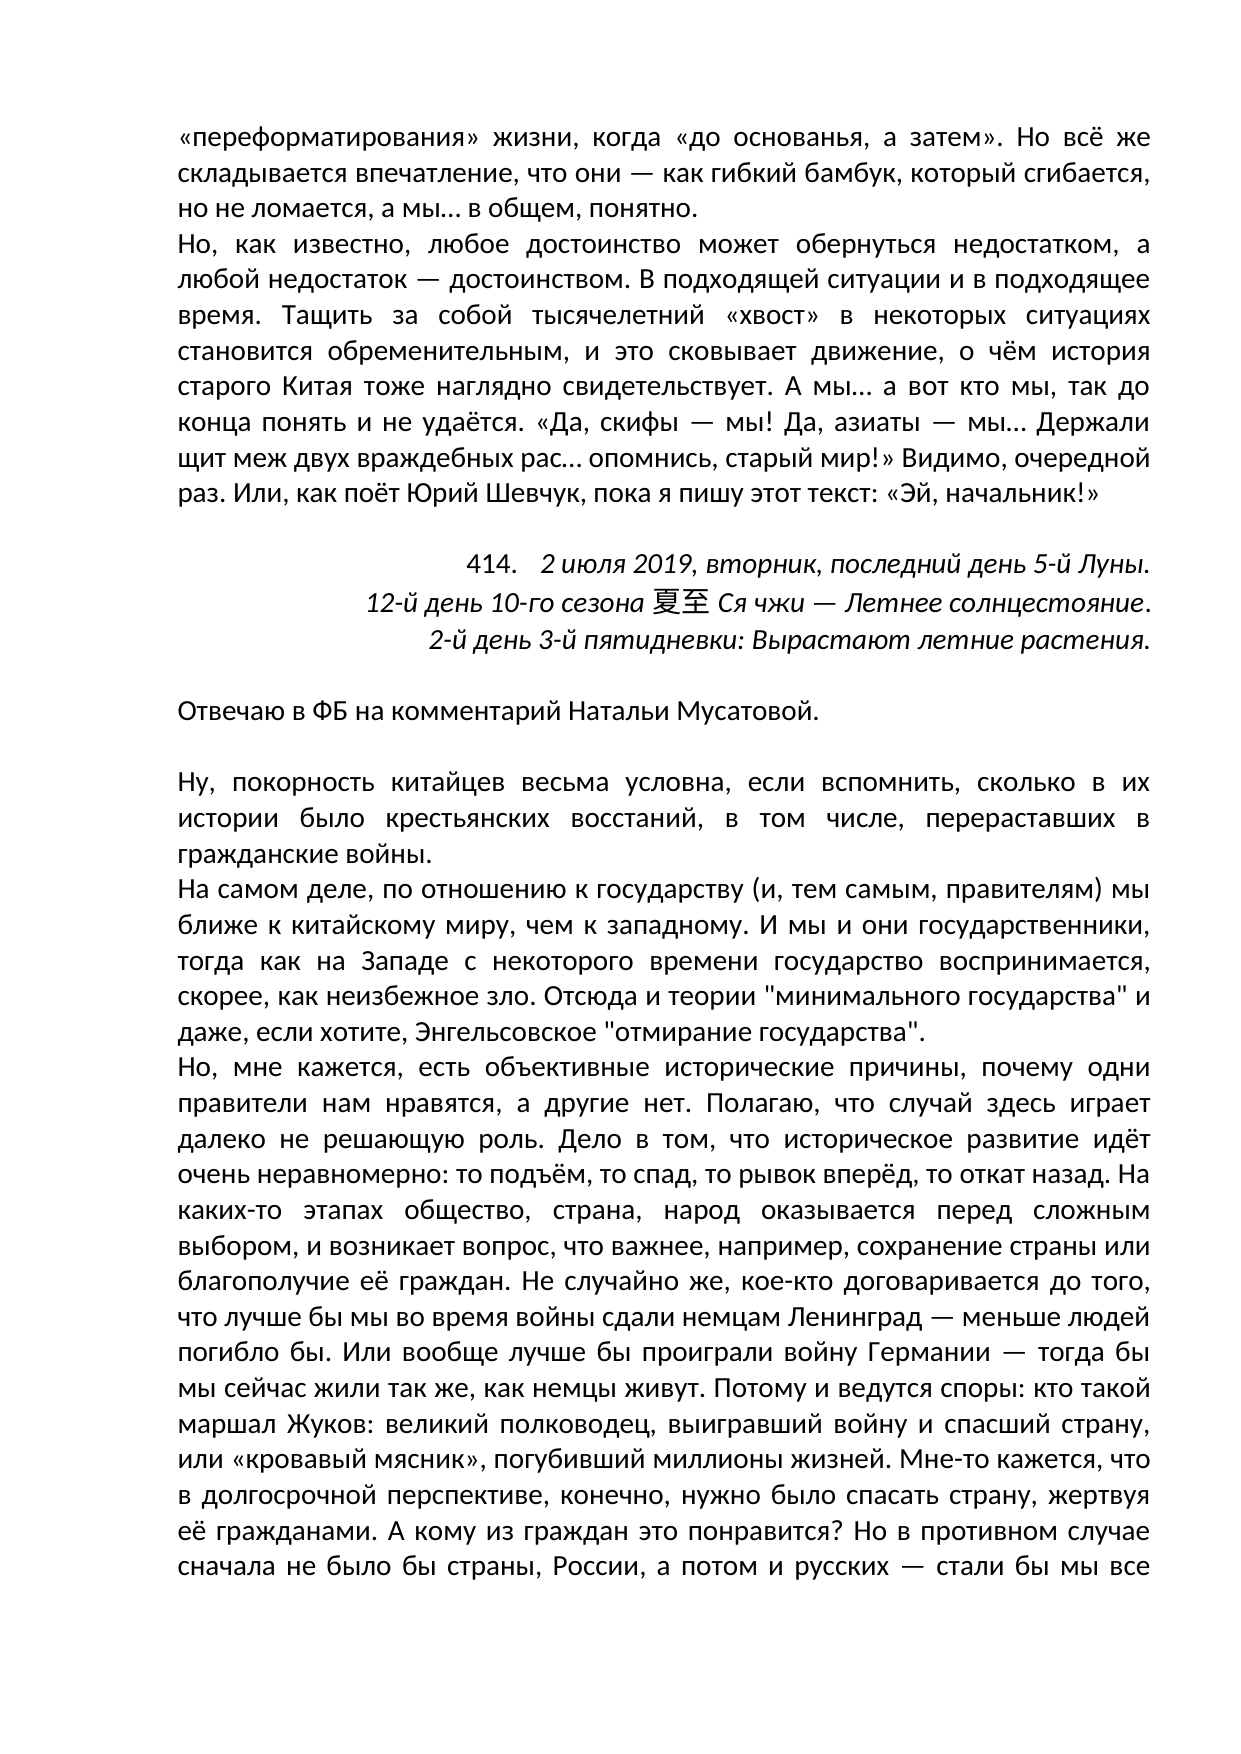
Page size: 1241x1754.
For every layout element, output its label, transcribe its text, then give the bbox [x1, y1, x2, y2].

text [177, 1048, 1152, 1583]
list 2 июля 2019, вторник, последний день 5-й Луны. 12-й день 10-го сезона 夏至 Ся чжи — Летнее солнцестояние. 2-й день 3-й пятидневки: Вырастают летние растения. [177, 546, 1152, 657]
text Но, как известно, любое достоинство может обернуться недостатком, а любой недостаток — достоинством. В подходящей ситуации и в подходящее время. Тащить за собой тысячелетний «хвост» в некоторых ситуациях становится обременительным, и это сковывает движение, о чём история старого Китая тоже наглядно свидетельствует. А мы… а вот кто мы, так до конца понять и не удаётся. «Да, скифы — мы! Да, азиаты — мы… Держали щит меж двух враждебных рас… опомнись, старый мир!» Видимо, очередной раз. Или, как поёт Юрий Шевчук, пока я пишу этот текст: «Эй, начальник!» [177, 225, 1152, 510]
text Отвечаю в ФБ на комментарий Натальи Мусатовой. [177, 692, 1152, 728]
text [177, 118, 1152, 225]
text На самом деле, по отношению к государству (и, тем самым, правителям) мы ближе к китайскому миру, чем к западному. И мы и они государственники, тогда как на Западе с некоторого времени государство воспринимается, скорее, как неизбежное зло. Отсюда и теории "минимального государства" и даже, если хотите, Энгельсовское "отмирание государства". [177, 870, 1152, 1048]
text Ну, покорность китайцев весьма условна, если вспомнить, сколько в их истории было крестьянских восстаний, в том числе, перераставших в гражданские войны. [177, 763, 1152, 870]
